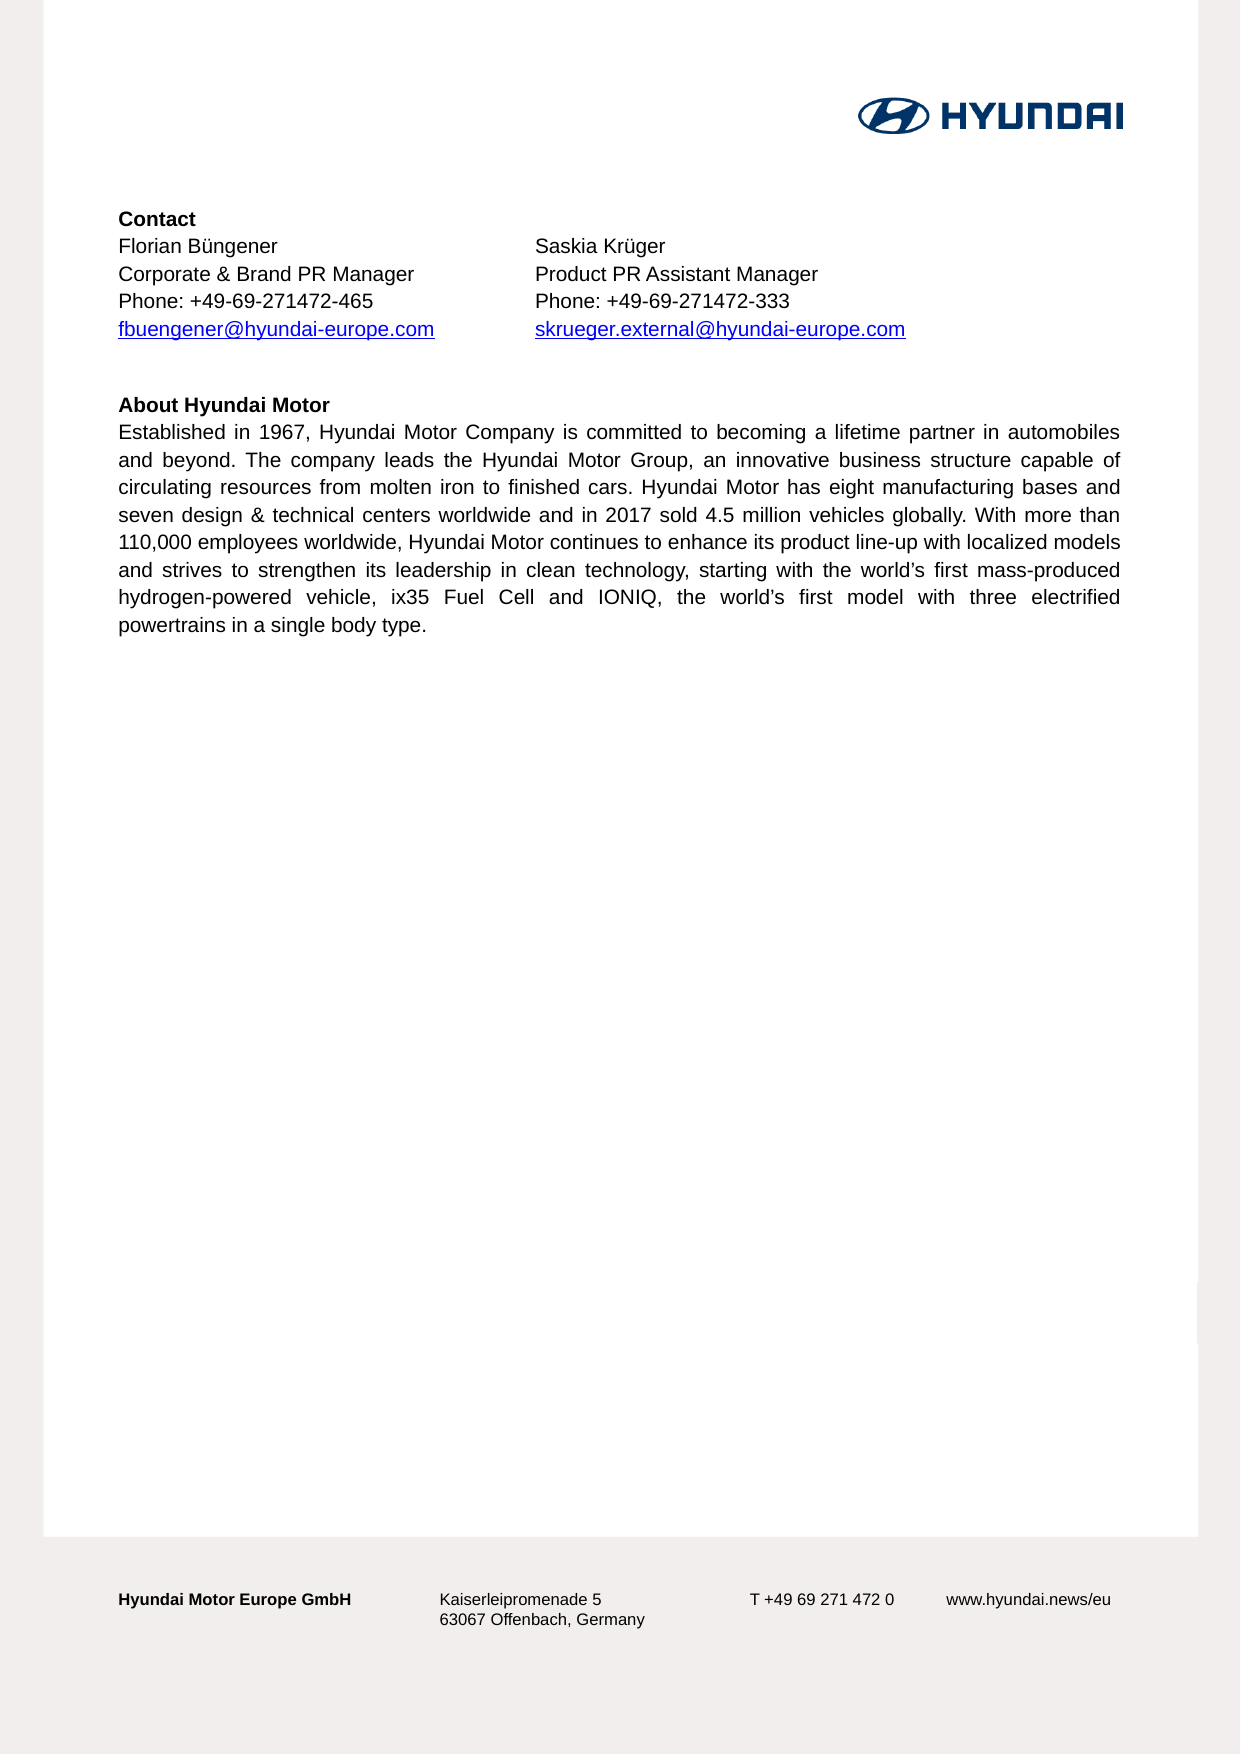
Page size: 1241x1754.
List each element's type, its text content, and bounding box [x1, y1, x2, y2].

text About Hyundai Motor [118, 393, 1139, 417]
text Established in 1967, Hyundai Motor Company is committed to becoming a lifetime partner in automobiles and beyond. The company leads the Hyundai Motor Group, an innovative business structure capable of circulating resources from molten iron to finished cars. Hyundai Motor has eight manufacturing bases and seven design & technical centers worldwide and in 2017 sold 4.5 million vehicles globally. With more than 110,000 employees worldwide, Hyundai Motor continues to enhance its product line-up with localized models and strives to strengthen its leadership in clean technology, starting with the world’s first mass-produced hydrogen-powered vehicle, ix35 Fuel Cell and IONIQ, the world’s first model with three electrified powertrains in a single body type. [118, 420, 1122, 637]
text Contact [118, 207, 1122, 231]
text Florian Büngener Saskia Krüger Corporate & Brand PR Manager Product PR Assistant Manager Phone: +49-69-271472-465 Phone: +49-69-271472-333 fbuengener@hyundai-europe.com skrueger.external@hyundai-europe.com [118, 234, 1122, 341]
picture [0, 0, 1241, 1754]
